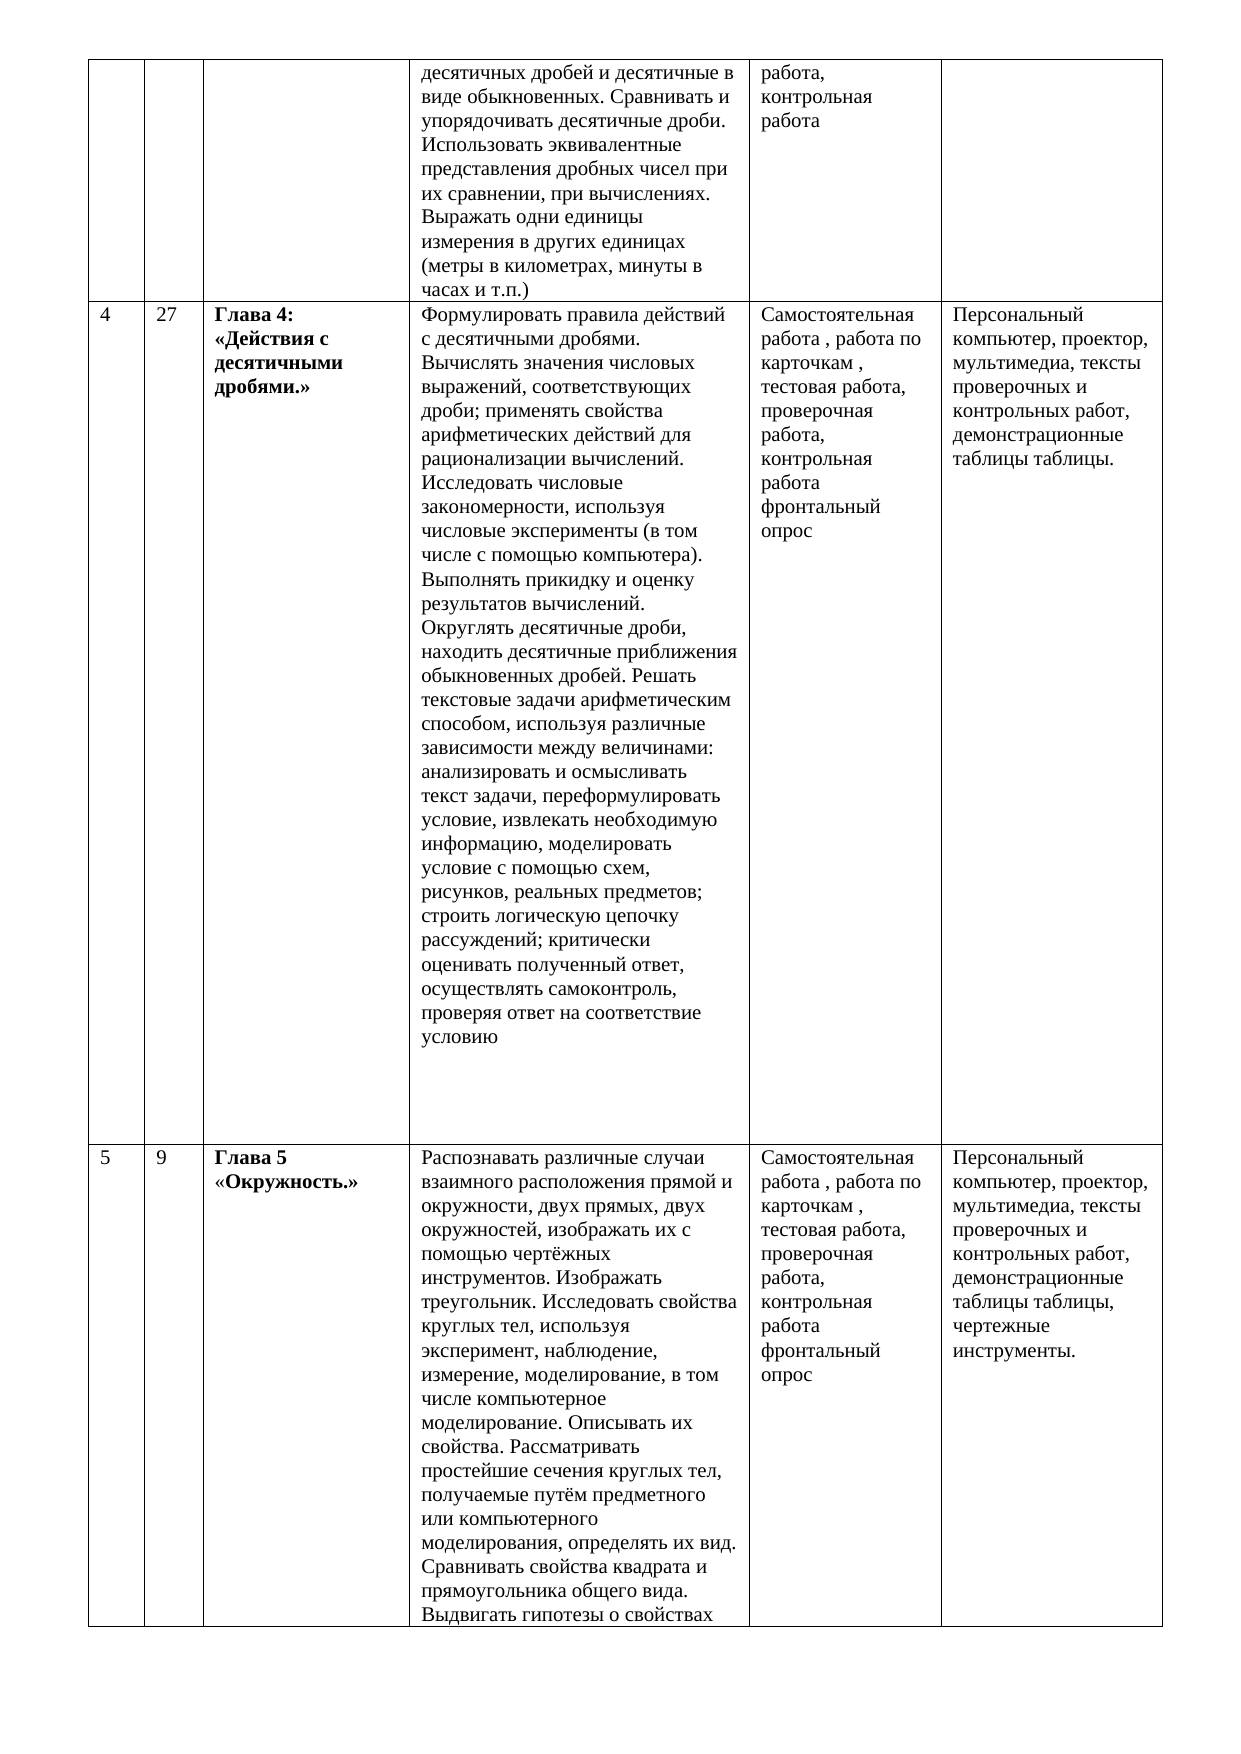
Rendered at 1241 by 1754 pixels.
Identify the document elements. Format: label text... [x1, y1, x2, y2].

table_cell Самостоятельная работа , работа по карточкам , тестовая работа, проверочная работа, контрольная работа фронтальный опрос [750, 302, 941, 1144]
table_cell 9 [145, 1145, 203, 1626]
table_cell 9 [145, 60, 203, 301]
table_cell Формулировать правила действий с десятичными дробями. Вычислять значения числовых выражений, соответствующих дроби; применять свойства арифметических действий для рационализации вычислений. Исследовать числовые закономерности, используя числовые эксперименты (в том числе с помощью компьютера). Выполнять прикидку и оценку результатов вычислений. Округлять десятичные дроби, находить десятичные приближения обыкновенных дробей. Решать текстовые задачи арифметическим способом, используя различные зависимости между величинами: анализировать и осмысливать текст задачи, переформулировать условие, извлекать необходимую информацию, моделировать условие с помощью схем, рисунков, реальных предметов; строить логическую цепочку рассуждений; критически оценивать полученный ответ, осуществлять самоконтроль, проверяя ответ на соответствие условию [410, 302, 749, 1144]
table_cell 3 [89, 60, 144, 301]
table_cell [410, 60, 749, 301]
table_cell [942, 60, 1162, 301]
table_cell Глава 4: «Действия с десятичными дробями.» [204, 302, 409, 1144]
table_cell 5 [89, 1145, 144, 1626]
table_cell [750, 1145, 941, 1626]
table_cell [410, 1145, 749, 1626]
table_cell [204, 60, 409, 301]
table_cell Персональный компьютер, проектор, мультимедиа, тексты проверочных и контрольных работ, демонстрационные таблицы таблицы. [942, 302, 1162, 1144]
table_cell 4 [89, 302, 144, 1144]
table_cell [942, 1145, 1162, 1626]
table_cell 27 [145, 302, 203, 1144]
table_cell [204, 1145, 409, 1626]
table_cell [750, 60, 941, 301]
